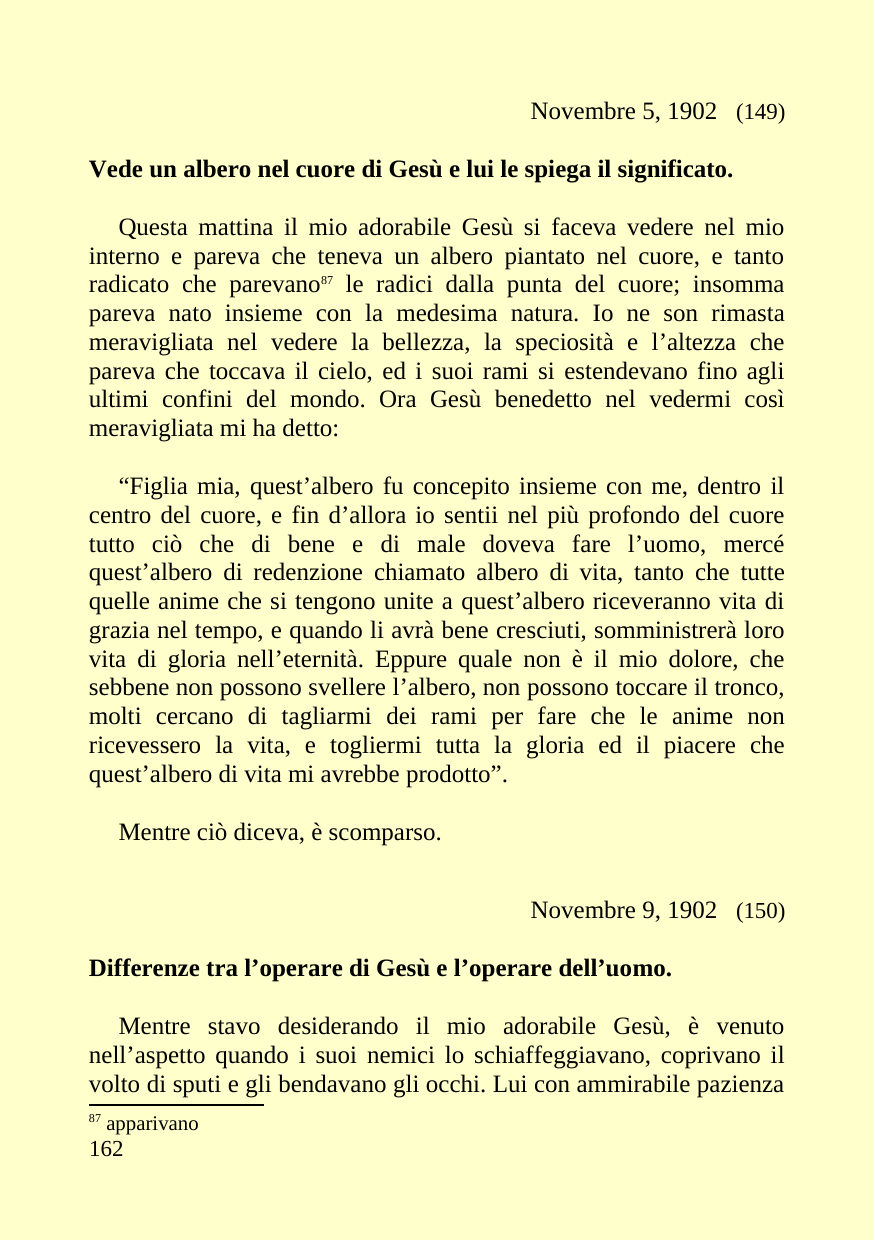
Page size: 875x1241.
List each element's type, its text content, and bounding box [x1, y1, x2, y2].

text Novembre 9, 1902 (150) [89, 895, 785, 924]
text Novembre 5, 1902 (149) [89, 96, 785, 125]
text Questa mattina il mio adorabile Gesù si faceva vedere nel mio interno e pareva che teneva un albero piantato nel cuore, e tanto radicato che parevano le radici dalla punta del cuore; insomma pareva nato insieme con la medesima natura. Io ne son rimasta meravigliata nel vedere la bellezza, la speciosità e l’altezza che pareva che toccava il cielo, ed i suoi rami si estendevano fino agli ultimi confini del mondo. Ora Gesù benedetto nel vedermi così meravigliata mi ha detto: [89, 212, 785, 442]
text “Figlia mia, quest’albero fu concepito insieme con me, dentro il centro del cuore, e fin d’allora io sentii nel più profondo del cuore tutto ciò che di bene e di male doveva fare l’uomo, mercé quest’albero di redenzione chiamato albero di vita, tanto che tutte quelle anime che si tengono unite a quest’albero riceveranno vita di grazia nel tempo, e quando li avrà bene cresciuti, somministrerà loro vita di gloria nell’eternità. Eppure quale non è il mio dolore, che sebbene non possono svellere l’albero, non possono toccare il tronco, molti cercano di tagliarmi dei rami per fare che le anime non ricevessero la vita, e togliermi tutta la gloria ed il piacere che quest’albero di vita mi avrebbe prodotto”. [89, 471, 785, 787]
text Vede un albero nel cuore di Gesù e lui le spiega il significato. [89, 154, 785, 183]
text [89, 1011, 785, 1097]
text Mentre ciò diceva, è scomparso. [89, 817, 785, 845]
text Differenze tra l’operare di Gesù e l’operare dell’uomo. [89, 953, 785, 982]
